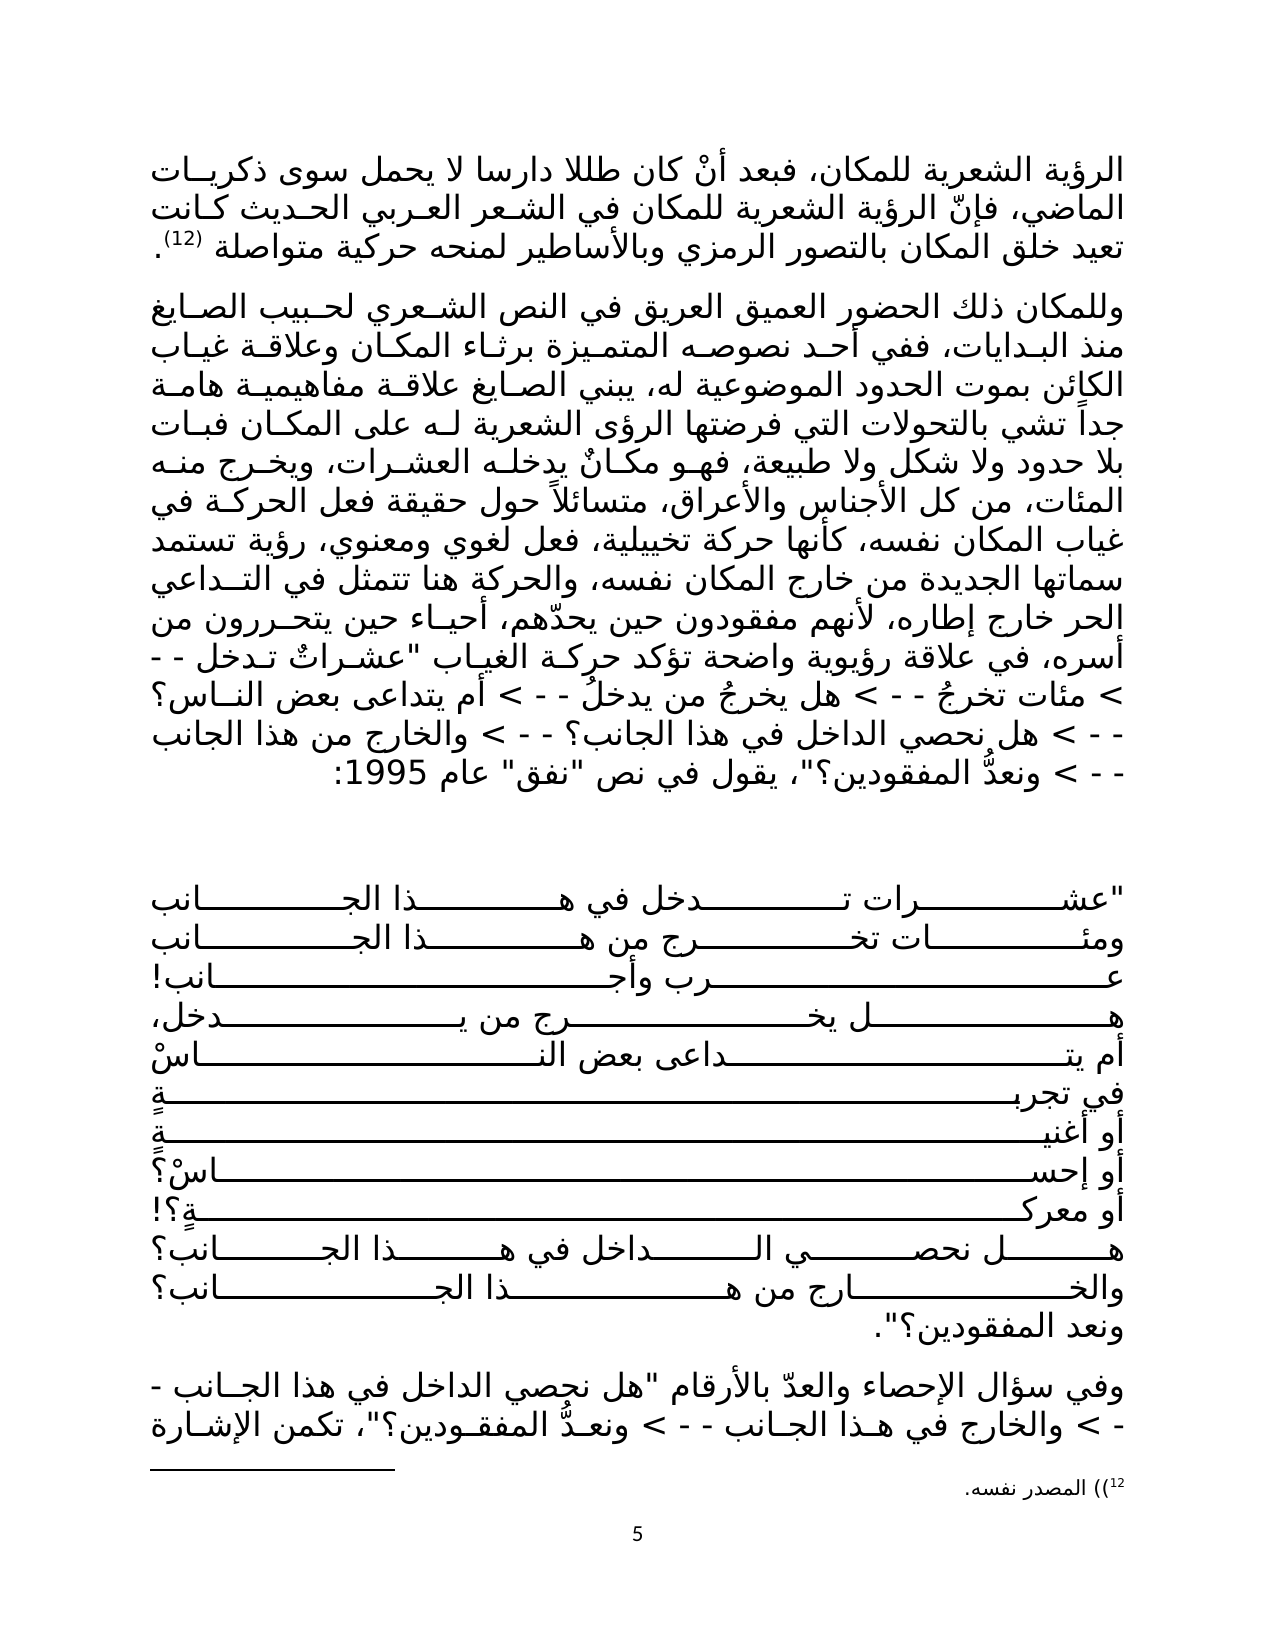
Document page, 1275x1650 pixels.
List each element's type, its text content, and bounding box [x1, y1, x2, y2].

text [150, 1367, 1125, 1444]
text وللمكان ذلك الحضور العميق العريق في النص الشعري لحبيب الصايغ منذ البدايات، ففي أحد نصوصه المتميزة برثاء المكان وعلاقة غياب الكائن بموت الحدود الموضوعية له، يبني الصايغ علاقة مفاهيمية هامة جداً تشي بالتحولات التي فرضتها الرؤى الشعرية له على المكان فبات بلا حدود ولا شكل ولا طبيعة، فهو مكانٌ يدخله العشرات، ويخرج منه المئات، من كل الأجناس والأعراق، متسائلاً حول حقيقة فعل الحركة في غياب المكان نفسه، كأنها حركة تخييلية، فعل لغوي ومعنوي، رؤية تستمد سماتها الجديدة من خارج المكان نفسه، والحركة هنا تتمثل في التداعي الحر خارج إطاره، لأنهم مفقودون حين يحدّهم، أحياء حين يتحررون من أسره، في علاقة رؤيوية واضحة تؤكد حركة الغياب "عشراتٌ تدخل - - > مئات تخرجُ - - > هل يخرجُ من يدخلُ - - > أم يتداعى بعض الناس؟ - - > هل نحصي الداخل في هذا الجانب؟ - - > والخارج من هذا الجانب - - > ونعدُّ المفقودين؟"، يقول في نص "نفق" عام 1995: [150, 287, 1125, 792]
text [150, 150, 1125, 267]
text "عشرات تدخل في هذا الجانب ومئات تخرج من هذا الجانب عرب وأجانب! هل يخرج من يدخل، أم يتداعى بعض الناسْ في تجربةٍ أو أغنيةٍ أو إحساسْ؟ أو معركةٍ؟! هل نحصي الداخل في هذا الجانب؟ والخارج من هذا الجانب؟ ونعد المفقودين؟". [150, 879, 1125, 1346]
